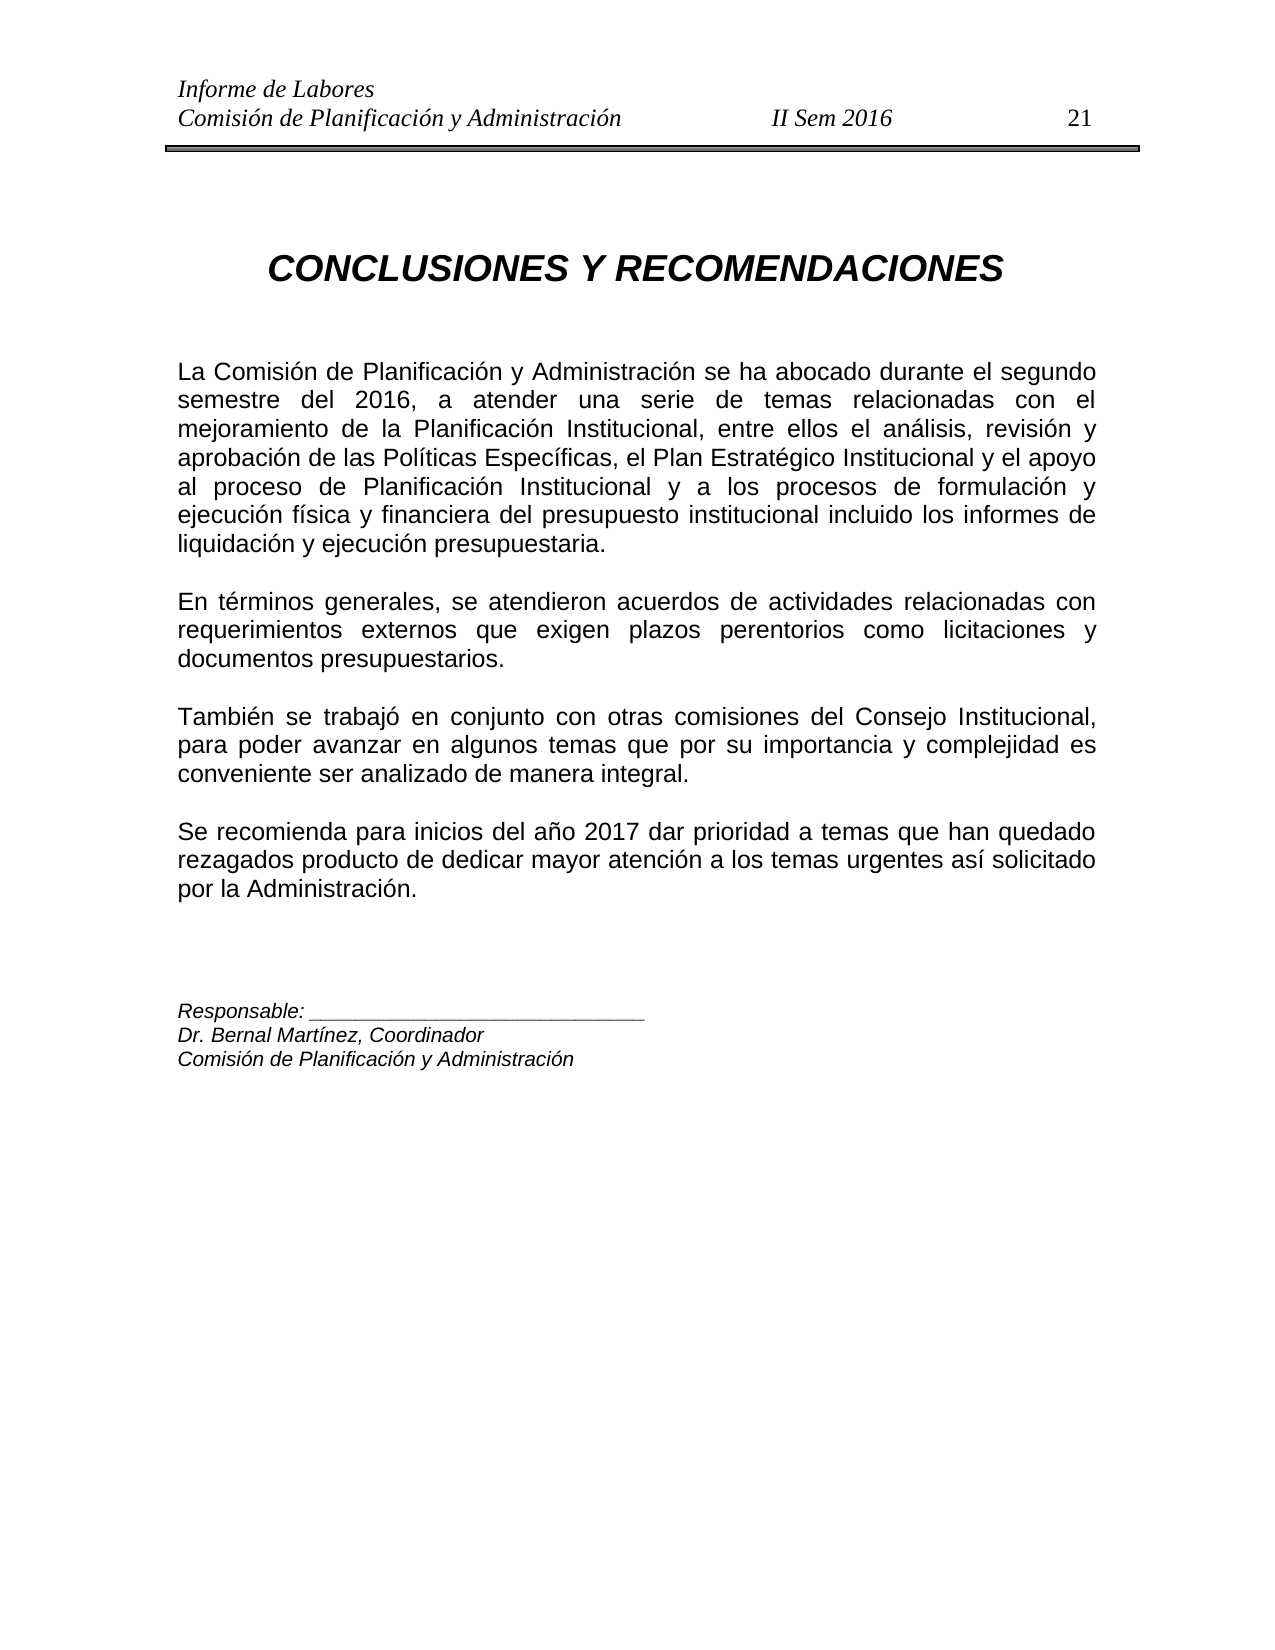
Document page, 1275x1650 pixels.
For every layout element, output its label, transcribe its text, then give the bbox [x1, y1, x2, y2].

text En términos generales, se atendieron acuerdos de actividades relacionadas con requerimientos externos que exigen plazos perentorios como licitaciones y documentos presupuestarios. [177, 587, 1098, 673]
text La Comisión de Planificación y Administración se ha abocado durante el segundo semestre del 2016, a atender una serie de temas relacionadas con el mejoramiento de la Planificación Institucional, entre ellos el análisis, revisión y aprobación de las Políticas Específicas, el Plan Estratégico Institucional y el apoyo al proceso de Planificación Institucional y a los procesos de formulación y ejecución física y financiera del presupuesto institucional incluido los informes de liquidación y ejecución presupuestaria. [177, 357, 1098, 558]
text Responsable: _____________________________ [177, 999, 1098, 1023]
picture [167, 147, 1138, 151]
text Comisión de Planificación y Administración [177, 1047, 1098, 1071]
text Se recomienda para inicios del año 2017 dar prioridad a temas que han quedado rezagados producto de dedicar mayor atención a los temas urgentes así solicitado por la Administración. [177, 817, 1098, 903]
text Dr. Bernal Martínez, Coordinador [177, 1023, 1098, 1047]
text También se trabajó en conjunto con otras comisiones del Consejo Institucional, para poder avanzar en algunos temas que por su importancia y complejidad es conveniente ser analizado de manera integral. [177, 702, 1098, 788]
text CONCLUSIONES Y RECOMENDACIONES [177, 246, 1098, 289]
